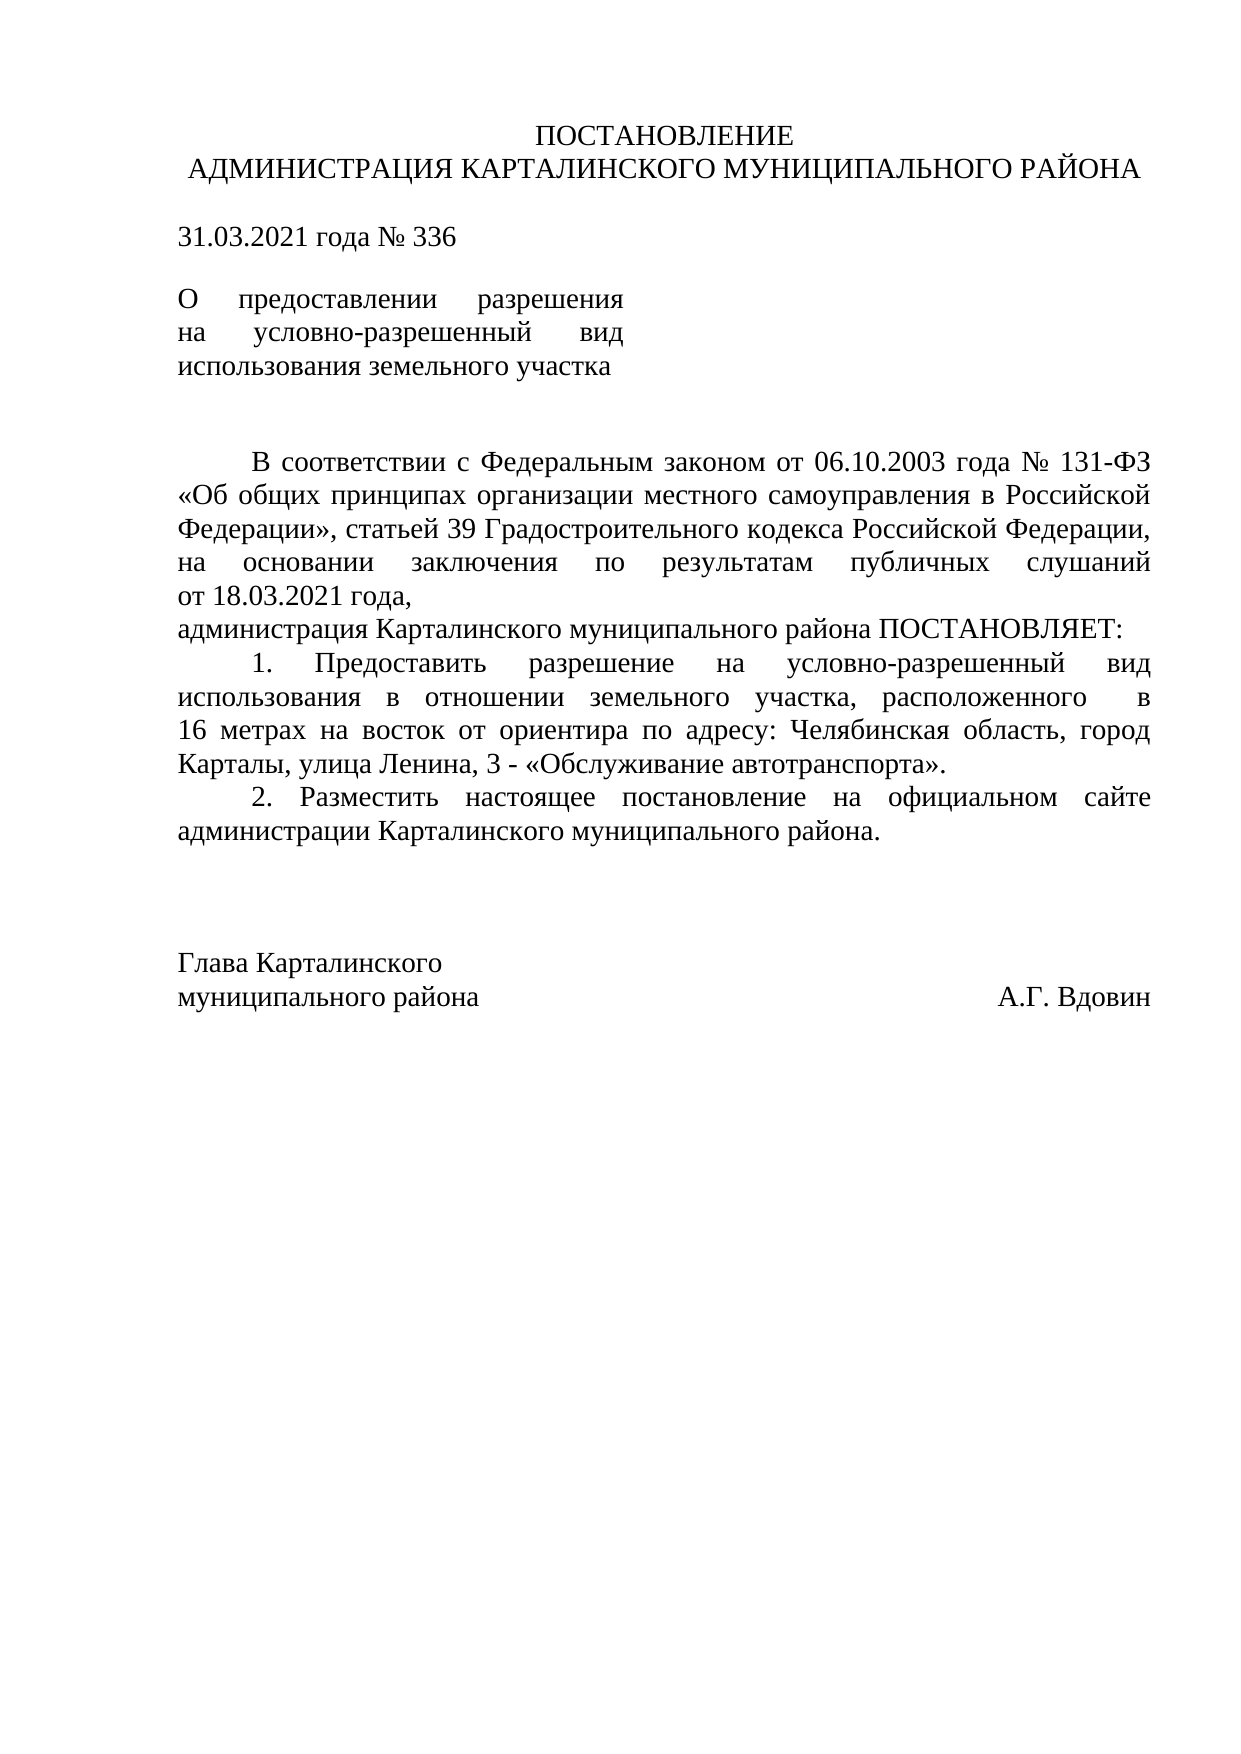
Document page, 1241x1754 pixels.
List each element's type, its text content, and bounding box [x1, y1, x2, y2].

text 2. Разместить настоящее постановление на официальном сайте администрации Карталинского муниципального района. [177, 779, 1152, 846]
text ПОСТАНОВЛЕНИЕ [177, 118, 1152, 152]
text АДМИНИСТРАЦИЯ КАРТАЛИНСКОГО МУНИЦИПАЛЬНОГО РАЙОНА [177, 152, 1152, 185]
text 1. Предоставить разрешение на условно-разрешенный вид использования в отношении земельного участка, расположенного в 16 метрах на восток от ориентира по адресу: Челябинская область, город Карталы, улица Ленина, 3 - «Обслуживание автотранспорта». [177, 645, 1152, 779]
text муниципального района А.Г. Вдовин [177, 979, 1152, 1013]
text администрация Карталинского муниципального района ПОСТАНОВЛЯЕТ: [177, 612, 1152, 645]
table_header О предоставлении разрешения на условно-разрешенный вид использования земельного участка [166, 281, 635, 382]
text 31.03.2021 года № 336 [177, 219, 1152, 252]
text Глава Карталинского [177, 946, 1152, 979]
text В соответствии с Федеральным законом от 06.10.2003 года № 131-ФЗ «Об общих принципах организации местного самоуправления в Российской Федерации», статьей 39 Градостроительного кодекса Российской Федерации, на основании заключения по результатам публичных слушаний от 18.03.2021 года, [177, 444, 1152, 612]
